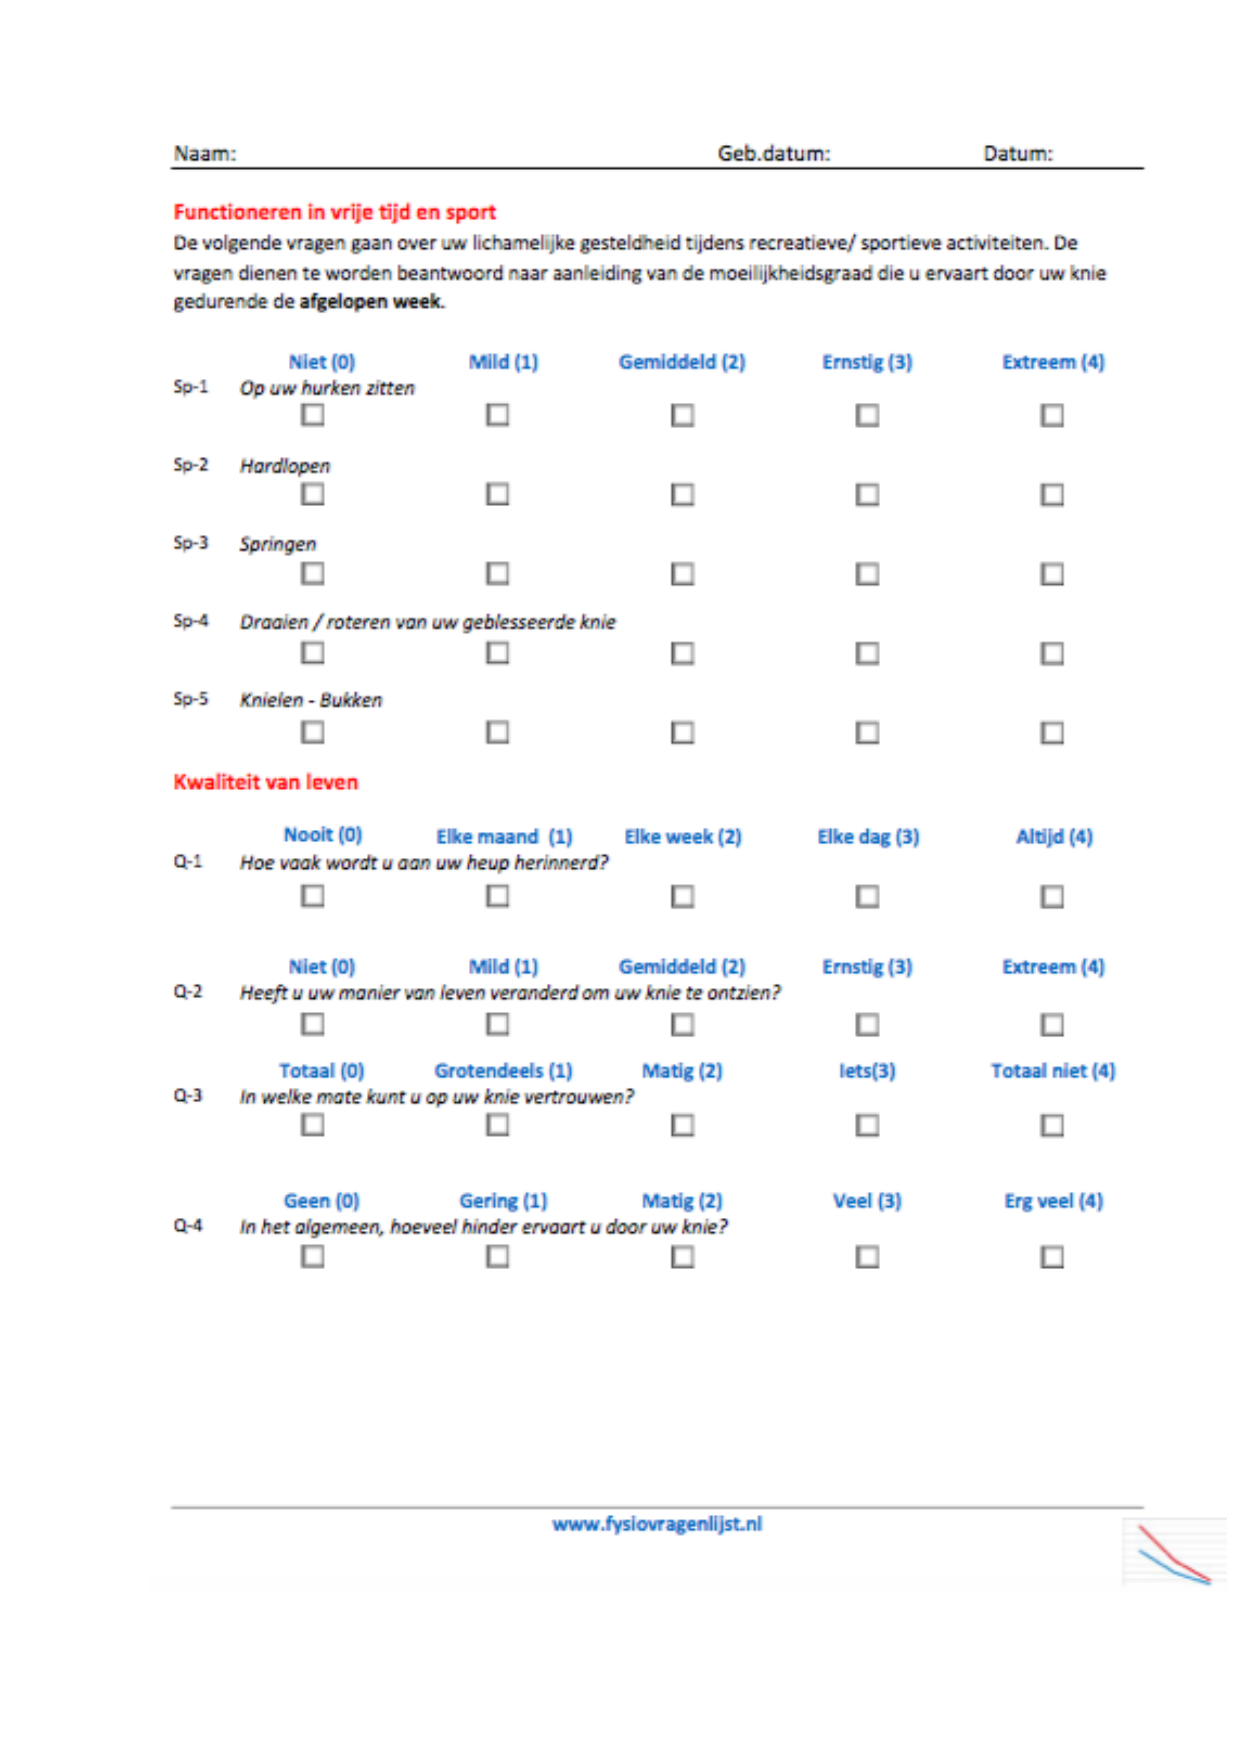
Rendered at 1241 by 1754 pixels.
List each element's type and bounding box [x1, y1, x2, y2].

picture [147, 118, 1227, 1592]
